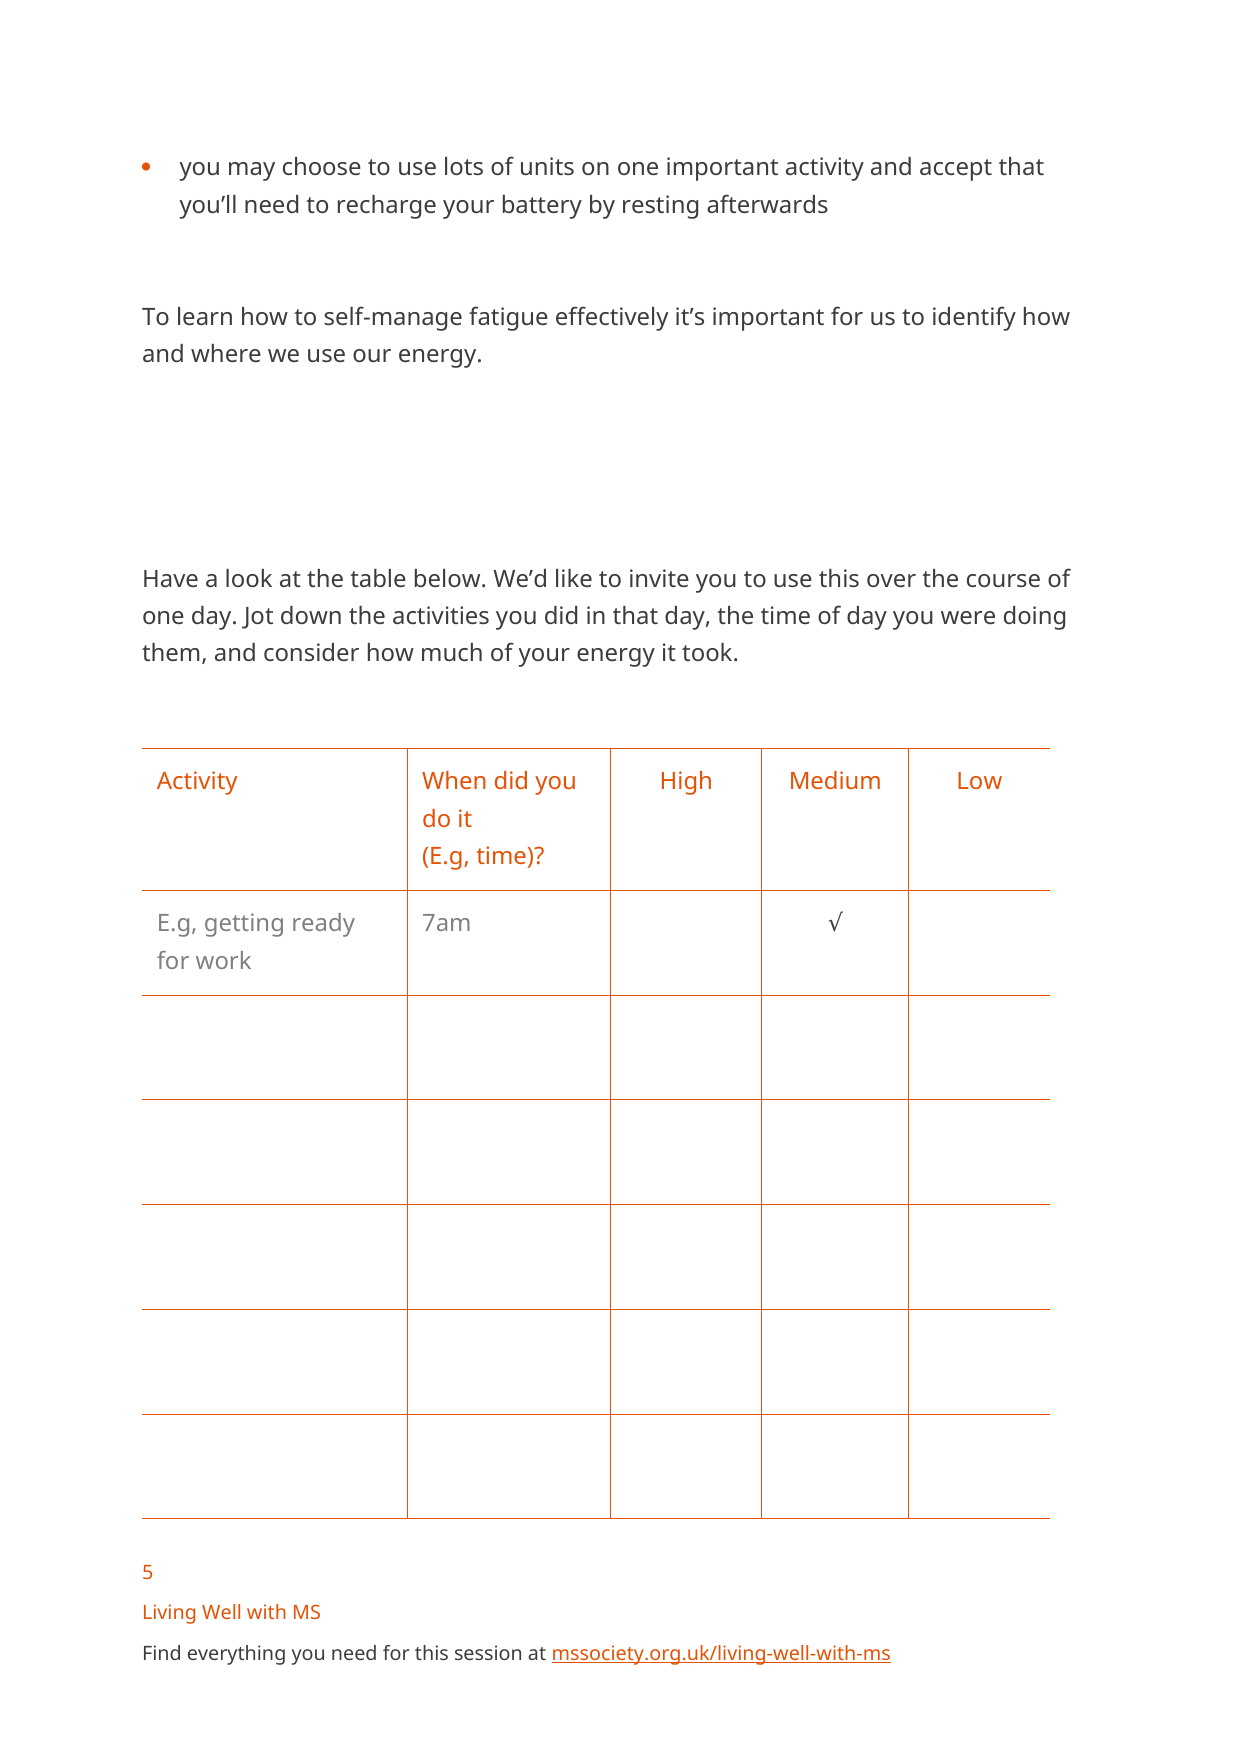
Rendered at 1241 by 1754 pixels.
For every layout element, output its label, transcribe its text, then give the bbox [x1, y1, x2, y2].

table_cell 7am [408, 891, 610, 995]
table_cell E.g, getting ready for work [142, 891, 407, 995]
table_cell [909, 1205, 1049, 1309]
table_header Medium [762, 749, 908, 890]
table_cell [142, 996, 407, 1099]
table_cell [611, 1100, 761, 1204]
table_header Activity [142, 749, 407, 890]
text To learn how to self-manage fatigue effectively it’s important for us to identify how and where we use our energy. [142, 299, 1098, 369]
table_cell [408, 996, 610, 1099]
table_cell [611, 1310, 761, 1413]
text Have a look at the table below. We’d like to invite you to use this over the course of one day. Jot down the activities you did in that day, the time of day you were doing them, and consider how much of your energy it took. [142, 561, 1098, 669]
table_cell [408, 1415, 610, 1518]
table_cell [762, 1310, 908, 1413]
table_header Low [909, 749, 1049, 890]
table_cell [762, 996, 908, 1099]
table_cell [762, 1100, 908, 1204]
table_cell [611, 996, 761, 1099]
table_cell √ [762, 891, 908, 995]
table_cell [611, 1415, 761, 1518]
table_cell [909, 1415, 1049, 1518]
table_cell [142, 1100, 407, 1204]
table_cell [611, 891, 761, 995]
table_cell [909, 996, 1049, 1099]
table_cell [762, 1415, 908, 1518]
table_cell [142, 1415, 407, 1518]
table_cell [909, 1100, 1049, 1204]
table_cell [611, 1205, 761, 1309]
table_cell [909, 1310, 1049, 1413]
table_cell [142, 1310, 407, 1413]
table_cell [142, 1205, 407, 1309]
list you may choose to use lots of units on one important activity and accept that you’ll need to recharge your battery by resting afterwards [142, 150, 1098, 220]
table_cell [408, 1100, 610, 1204]
table_cell [762, 1205, 908, 1309]
table_cell [408, 1205, 610, 1309]
table_header High [611, 749, 761, 890]
table_cell [408, 1310, 610, 1413]
table_header When did you do it (E.g, time)? [408, 749, 610, 890]
table_cell [909, 891, 1049, 995]
